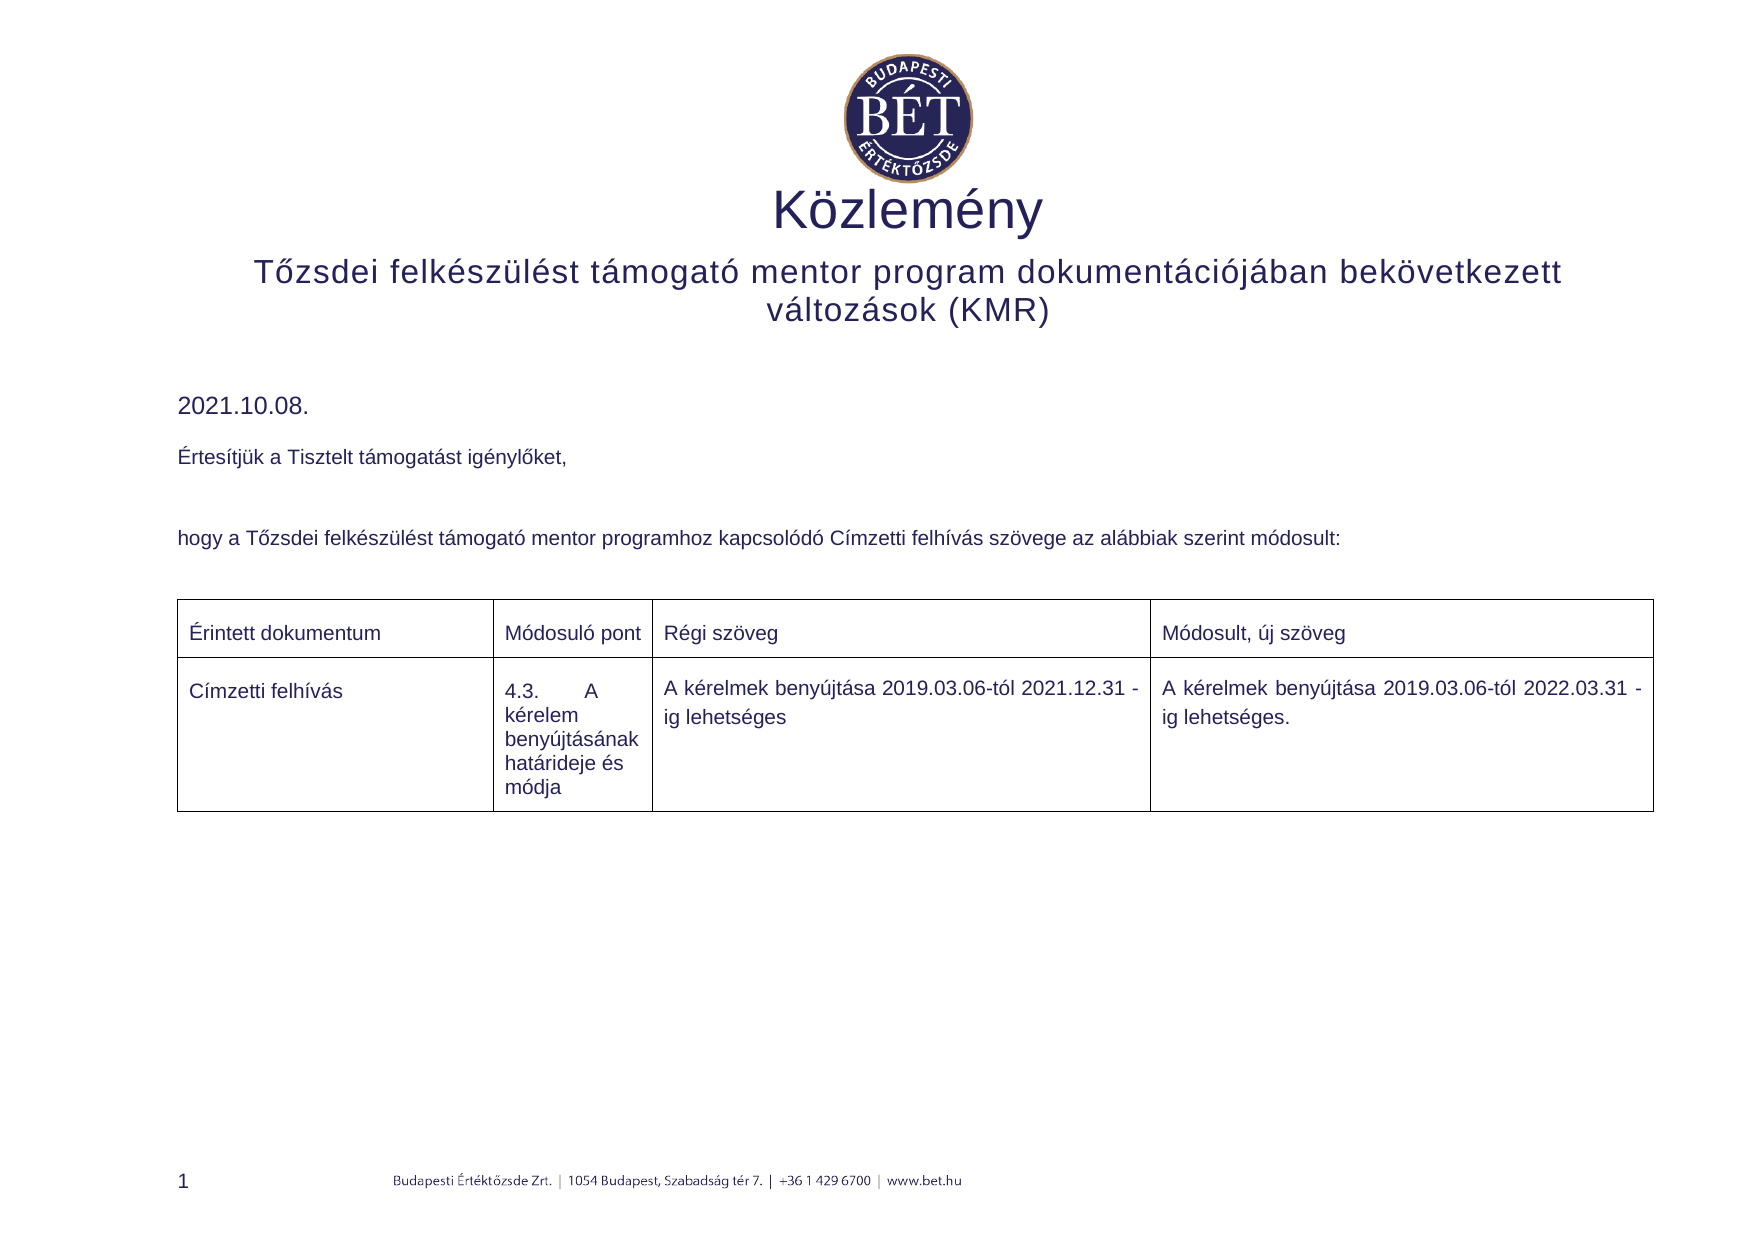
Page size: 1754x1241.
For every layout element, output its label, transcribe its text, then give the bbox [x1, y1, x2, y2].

picture [393, 1171, 963, 1190]
picture [842, 52, 974, 177]
subtitle 2021.10.08. [177, 391, 1639, 420]
table_header Módosuló pont [494, 600, 652, 657]
title Közlemény [177, 177, 1639, 239]
subtitle Tőzsdei felkészülést támogató mentor program dokumentációjában bekövetkezett változások (KMR) [177, 252, 1639, 329]
subtitle Értesítjük a Tisztelt támogatást igénylőket, [177, 444, 1639, 468]
subtitle hogy a Tőzsdei felkészülést támogató mentor programhoz kapcsolódó Címzetti felhívás szövege az alábbiak szerint módosult: [177, 526, 1639, 550]
table_cell A kérelmek benyújtása 2019.03.06-tól 2021.12.31 -ig lehetséges [653, 658, 1150, 811]
table_header Érintett dokumentum [178, 600, 493, 657]
table_header Régi szöveg [653, 600, 1150, 657]
table_header Módosult, új szöveg [1151, 600, 1653, 657]
table_cell 4.3. A kérelem benyújtásának határideje és módja [494, 658, 652, 811]
table_cell Címzetti felhívás [178, 658, 493, 811]
table_cell A kérelmek benyújtása 2019.03.06-tól 2022.03.31 -ig lehetséges. [1151, 658, 1653, 811]
